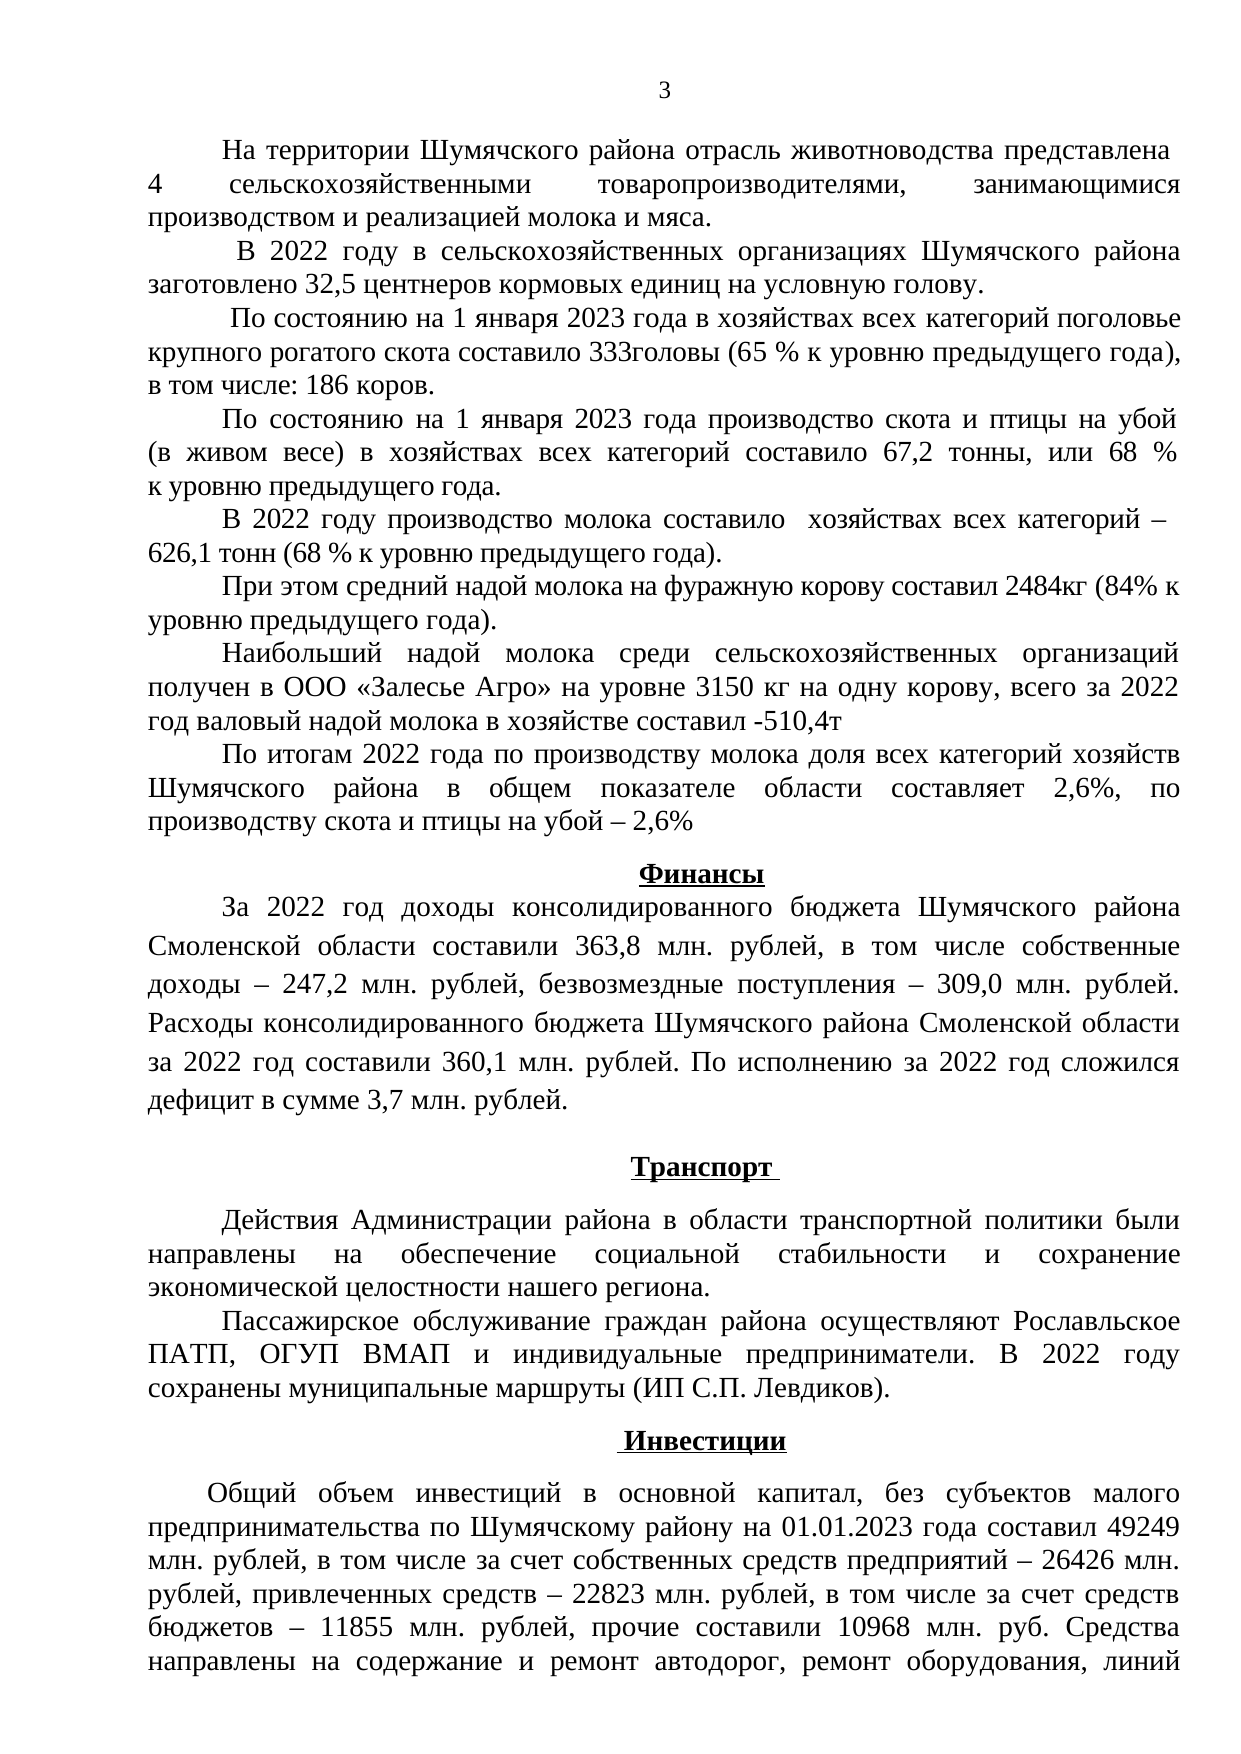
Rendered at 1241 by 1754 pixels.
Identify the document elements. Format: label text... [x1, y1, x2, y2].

text По состоянию на 1 января 2023 года в хозяйствах всех категорий поголовье крупного рогатого скота составило 333головы (65 % к уровню предыдущего года), в том числе: 186 коров. [148, 300, 1181, 401]
text Финансы [148, 856, 1181, 889]
text По состоянию на 1 января 2023 года производство скота и птицы на убой (в живом весе) в хозяйствах всех категорий составило 67,2 тонны, или 68 % к уровню предыдущего года. [148, 401, 1178, 501]
text Действия Администрации района в области транспортной политики были направлены на обеспечение социальной стабильности и сохранение экономической целостности нашего региона. [148, 1202, 1181, 1303]
text При этом средний надой молока на фуражную корову составил 2484кг (84% к уровню предыдущего года). [148, 568, 1180, 636]
text В 2022 году производство молока составило хозяйствах всех категорий – 626,1 тонн (68 % к уровню предыдущего года). [148, 501, 1178, 568]
text За 2022 год доходы консолидированного бюджета Шумячского района Смоленской области составили 363,8 млн. рублей, в том числе собственные доходы – 247,2 млн. рублей, безвозмездные поступления – 309,0 млн. рублей. Расходы консолидированного бюджета Шумячского района Смоленской области за 2022 год составили 360,1 млн. рублей. По исполнению за 2022 год сложился дефицит в сумме 3,7 млн. рублей. [148, 889, 1181, 1116]
text Транспорт [148, 1149, 1181, 1183]
text Пассажирское обслуживание граждан района осуществляют Рославльское ПАТП, ОГУП ВМАП и индивидуальные предприниматели. В 2022 году сохранены муниципальные маршруты (ИП С.П. Левдиков). [148, 1303, 1181, 1403]
text В 2022 году в сельскохозяйственных организациях Шумячского района заготовлено 32,5 центнеров кормовых единиц на условную голову. [148, 233, 1181, 300]
text По итогам 2022 года по производству молока доля всех категорий хозяйств Шумячского района в общем показателе области составляет 2,6%, по производству скота и птицы на убой – 2,6% [148, 736, 1181, 837]
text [148, 1475, 1181, 1677]
text Инвестиции [148, 1423, 1181, 1456]
text На территории Шумячского района отрасль животноводства представлена 4 сельскохозяйственными товаропроизводителями, занимающимися производством и реализацией молока и мяса. [148, 132, 1181, 233]
text Наибольший надой молока среди сельскохозяйственных организаций получен в ООО «Залесье Агро» на уровне 3150 кг на одну корову, всего за 2022 год валовый надой молока в хозяйстве составил -510,4т [148, 636, 1180, 736]
